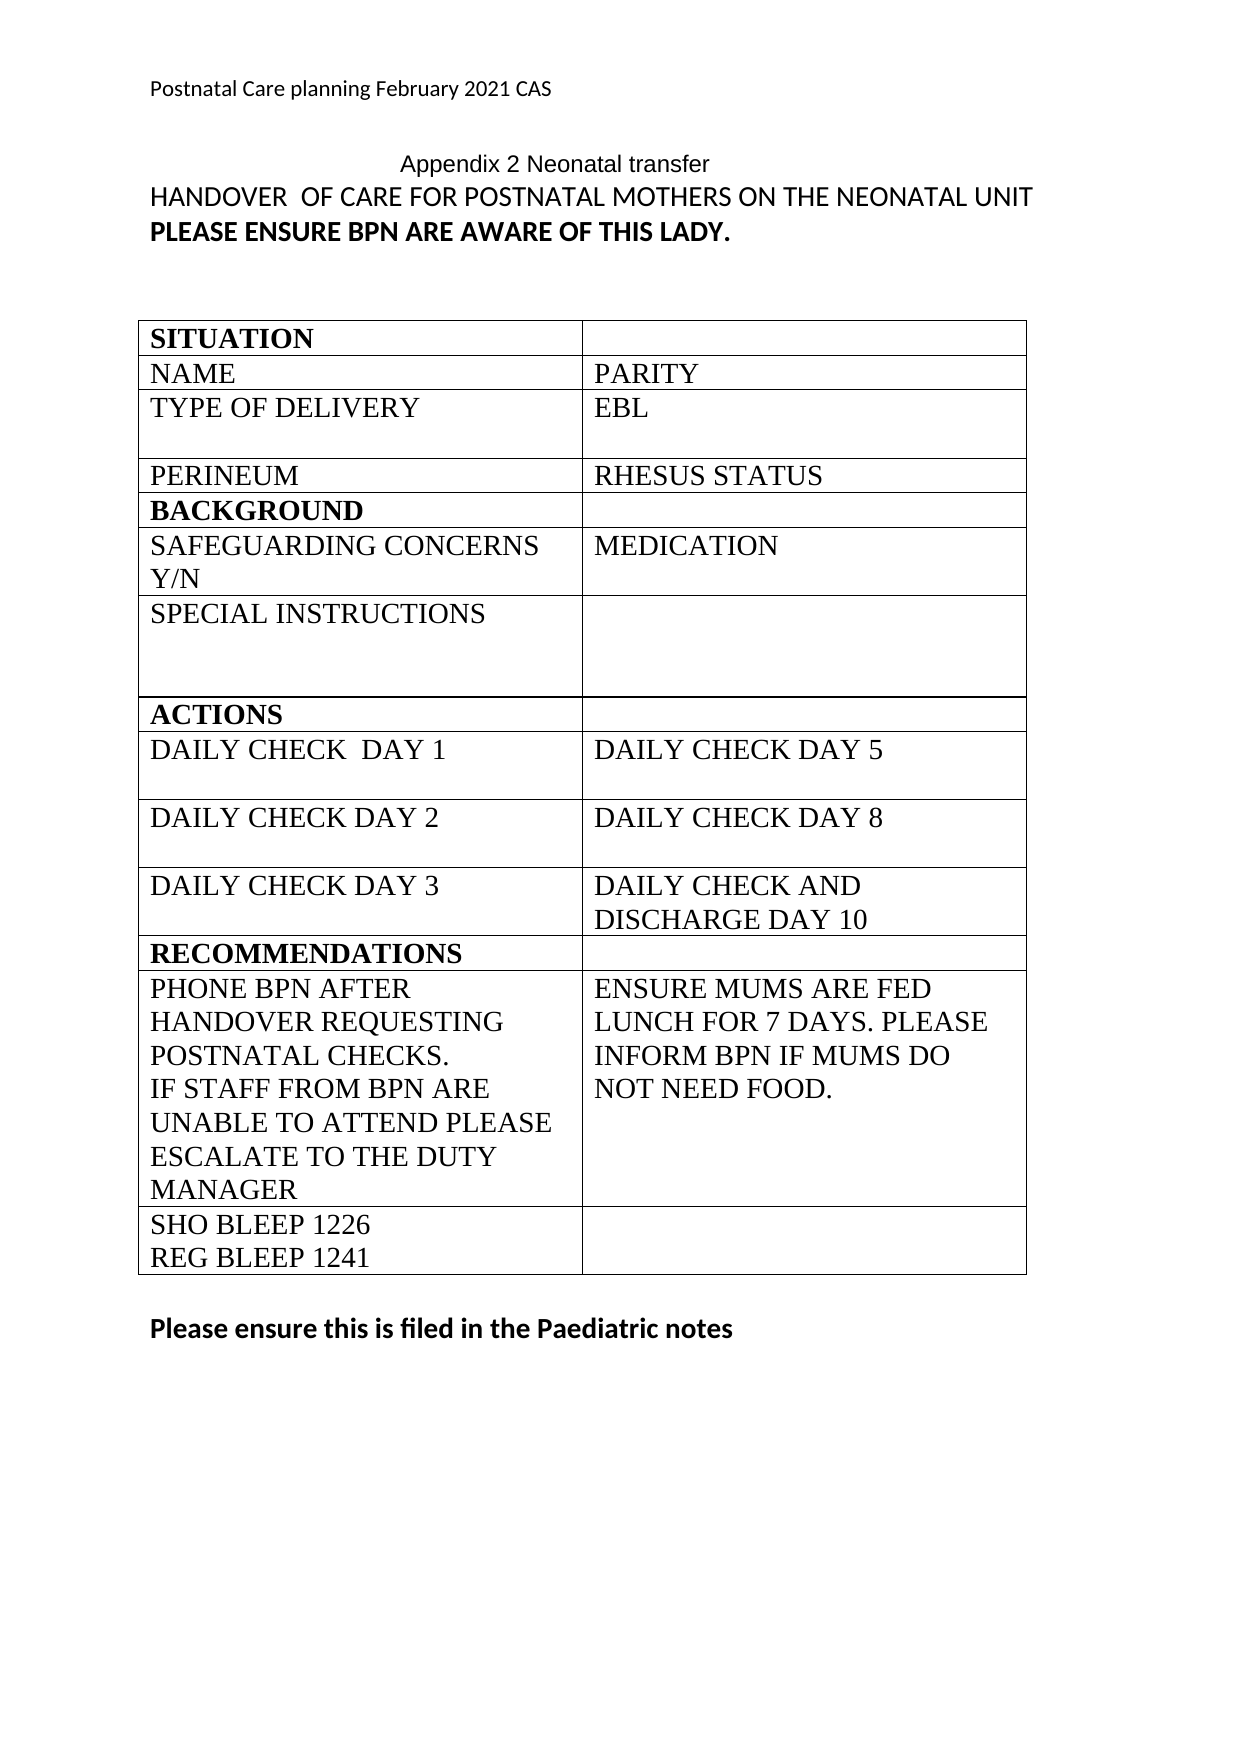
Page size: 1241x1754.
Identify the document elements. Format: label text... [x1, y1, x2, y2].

text Appendix 2 Neonatal transfer [150, 150, 1090, 178]
table_header SITUATION [139, 321, 582, 355]
text PLEASE ENSURE BPN ARE AWARE OF THIS LADY. [150, 213, 1090, 249]
table_cell SAFEGUARDING CONCERNS Y/N [139, 528, 582, 595]
table_cell ACTIONS [139, 698, 582, 731]
table_cell [583, 698, 1026, 731]
table_cell SPECIAL INSTRUCTIONS [139, 596, 582, 696]
table_cell DAILY CHECK DAY 5 [583, 732, 1026, 799]
table_cell [583, 1207, 1026, 1274]
table_header [583, 321, 1026, 355]
table_cell [583, 596, 1026, 696]
table_cell TYPE OF DELIVERY [139, 390, 582, 457]
table_cell [583, 493, 1026, 527]
text Please ensure this is filed in the Paediatric notes [150, 1311, 1090, 1346]
table_cell DAILY CHECK AND DISCHARGE DAY 10 [583, 868, 1026, 935]
table_cell DAILY CHECK DAY 8 [583, 800, 1026, 867]
table_cell DAILY CHECK DAY 1 [139, 732, 582, 799]
table_cell ENSURE MUMS ARE FED LUNCH FOR 7 DAYS. PLEASE INFORM BPN IF MUMS DO NOT NEED FOOD. [583, 971, 1026, 1206]
text HANDOVER OF CARE FOR POSTNATAL MOTHERS ON THE NEONATAL UNIT [150, 178, 1090, 213]
table_cell PHONE BPN AFTER HANDOVER REQUESTING POSTNATAL CHECKS. IF STAFF FROM BPN ARE UNABLE TO ATTEND PLEASE ESCALATE TO THE DUTY MANAGER [139, 971, 582, 1206]
table_cell NAME [139, 356, 582, 389]
table_cell DAILY CHECK DAY 3 [139, 868, 582, 935]
table_cell DAILY CHECK DAY 2 [139, 800, 582, 867]
table_cell EBL [583, 390, 1026, 457]
table_cell MEDICATION [583, 528, 1026, 595]
table_cell PARITY [583, 356, 1026, 389]
table_cell RECOMMENDATIONS [139, 936, 582, 970]
table_cell PERINEUM [139, 459, 582, 492]
table_cell BACKGROUND [139, 493, 582, 527]
table_cell RHESUS STATUS [583, 459, 1026, 492]
table_cell [583, 936, 1026, 970]
table_cell SHO BLEEP 1226 REG BLEEP 1241 [139, 1207, 582, 1274]
